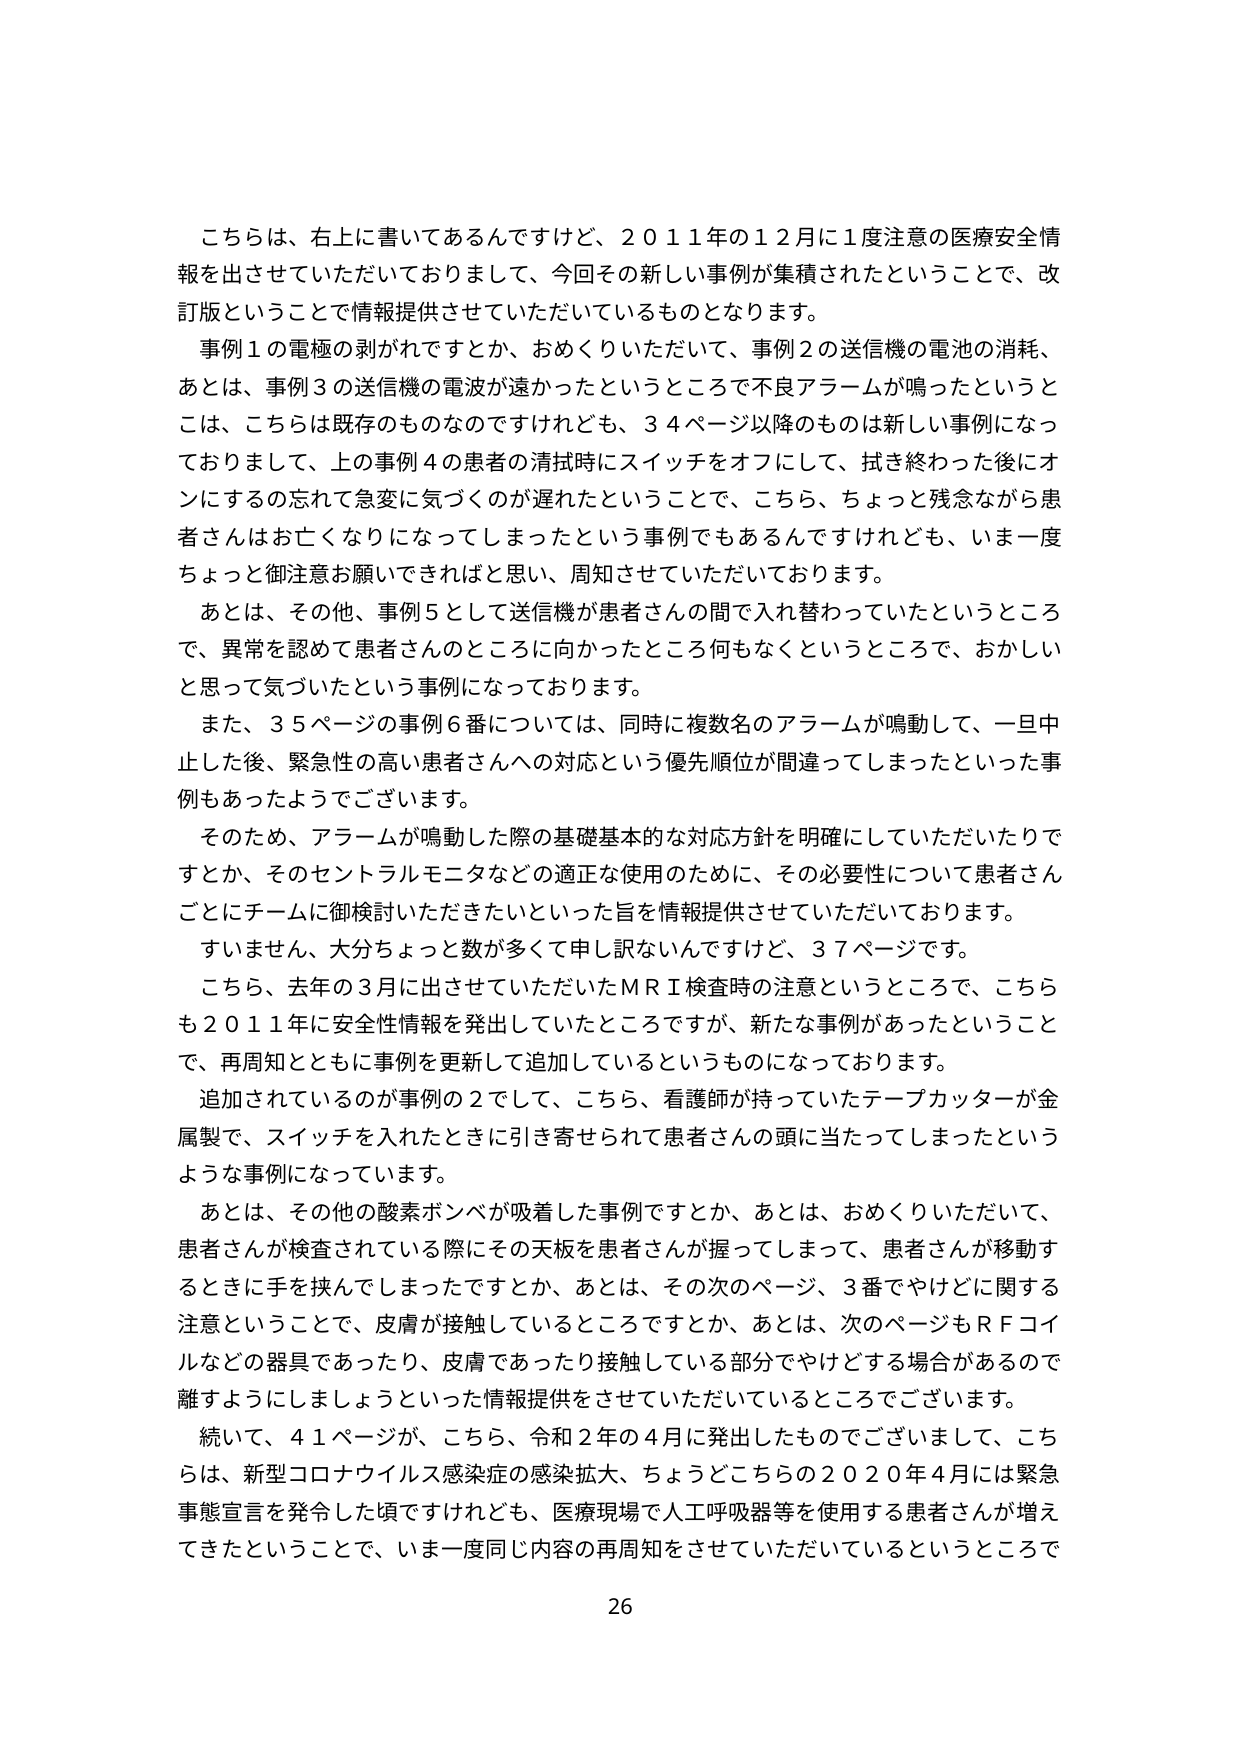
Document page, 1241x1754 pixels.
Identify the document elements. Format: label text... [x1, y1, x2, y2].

text 事例１の電極の剥がれですとか、おめくりいただいて、事例２の送信機の電池の消耗、あとは、事例３の送信機の電波が遠かったというところで不良アラームが鳴ったというとこは、こちらは既存のものなのですけれども、３４ページ以降のものは新しい事例になっておりまして、上の事例４の患者の清拭時にスイッチをオフにして、拭き終わった後にオンにするの忘れて急変に気づくのが遅れたということで、こちら、ちょっと残念ながら患者さんはお亡くなりになってしまったという事例でもあるんですけれども、いま一度ちょっと御注意お願いできればと思い、周知させていただいております。 [177, 329, 1063, 592]
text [177, 1417, 1063, 1567]
text 追加されているのが事例の２でして、こちら、看護師が持っていたテープカッターが金属製で、スイッチを入れたときに引き寄せられて患者さんの頭に当たってしまったというような事例になっています。 [177, 1079, 1063, 1192]
text あとは、その他の酸素ボンベが吸着した事例ですとか、あとは、おめくりいただいて、患者さんが検査されている際にその天板を患者さんが握ってしまって、患者さんが移動するときに手を挟んでしまったですとか、あとは、その次のページ、３番でやけどに関する注意ということで、皮膚が接触しているところですとか、あとは、次のページもＲＦコイルなどの器具であったり、皮膚であったり接触している部分でやけどする場合があるので離すようにしましょうといった情報提供をさせていただいているところでございます。 [177, 1192, 1063, 1417]
text そのため、アラームが鳴動した際の基礎基本的な対応方針を明確にしていただいたりですとか、そのセントラルモニタなどの適正な使用のために、その必要性について患者さんごとにチームに御検討いただきたいといった旨を情報提供させていただいております。 [177, 817, 1063, 929]
text こちら、去年の３月に出させていただいたＭＲＩ検査時の注意というところで、こちらも２０１１年に安全性情報を発出していたところですが、新たな事例があったということで、再周知とともに事例を更新して追加しているというものになっております。 [177, 967, 1063, 1079]
text すいません、大分ちょっと数が多くて申し訳ないんですけど、３７ページです。 [177, 929, 1063, 967]
text あとは、その他、事例５として送信機が患者さんの間で入れ替わっていたというところで、異常を認めて患者さんのところに向かったところ何もなくというところで、おかしいと思って気づいたという事例になっております。 [177, 592, 1063, 704]
text こちらは、右上に書いてあるんですけど、２０１１年の１２月に１度注意の医療安全情報を出させていただいておりまして、今回その新しい事例が集積されたということで、改訂版ということで情報提供させていただいているものとなります。 [177, 217, 1063, 329]
text また、３５ページの事例６番については、同時に複数名のアラームが鳴動して、一旦中止した後、緊急性の高い患者さんへの対応という優先順位が間違ってしまったといった事例もあったようでございます。 [177, 704, 1063, 817]
